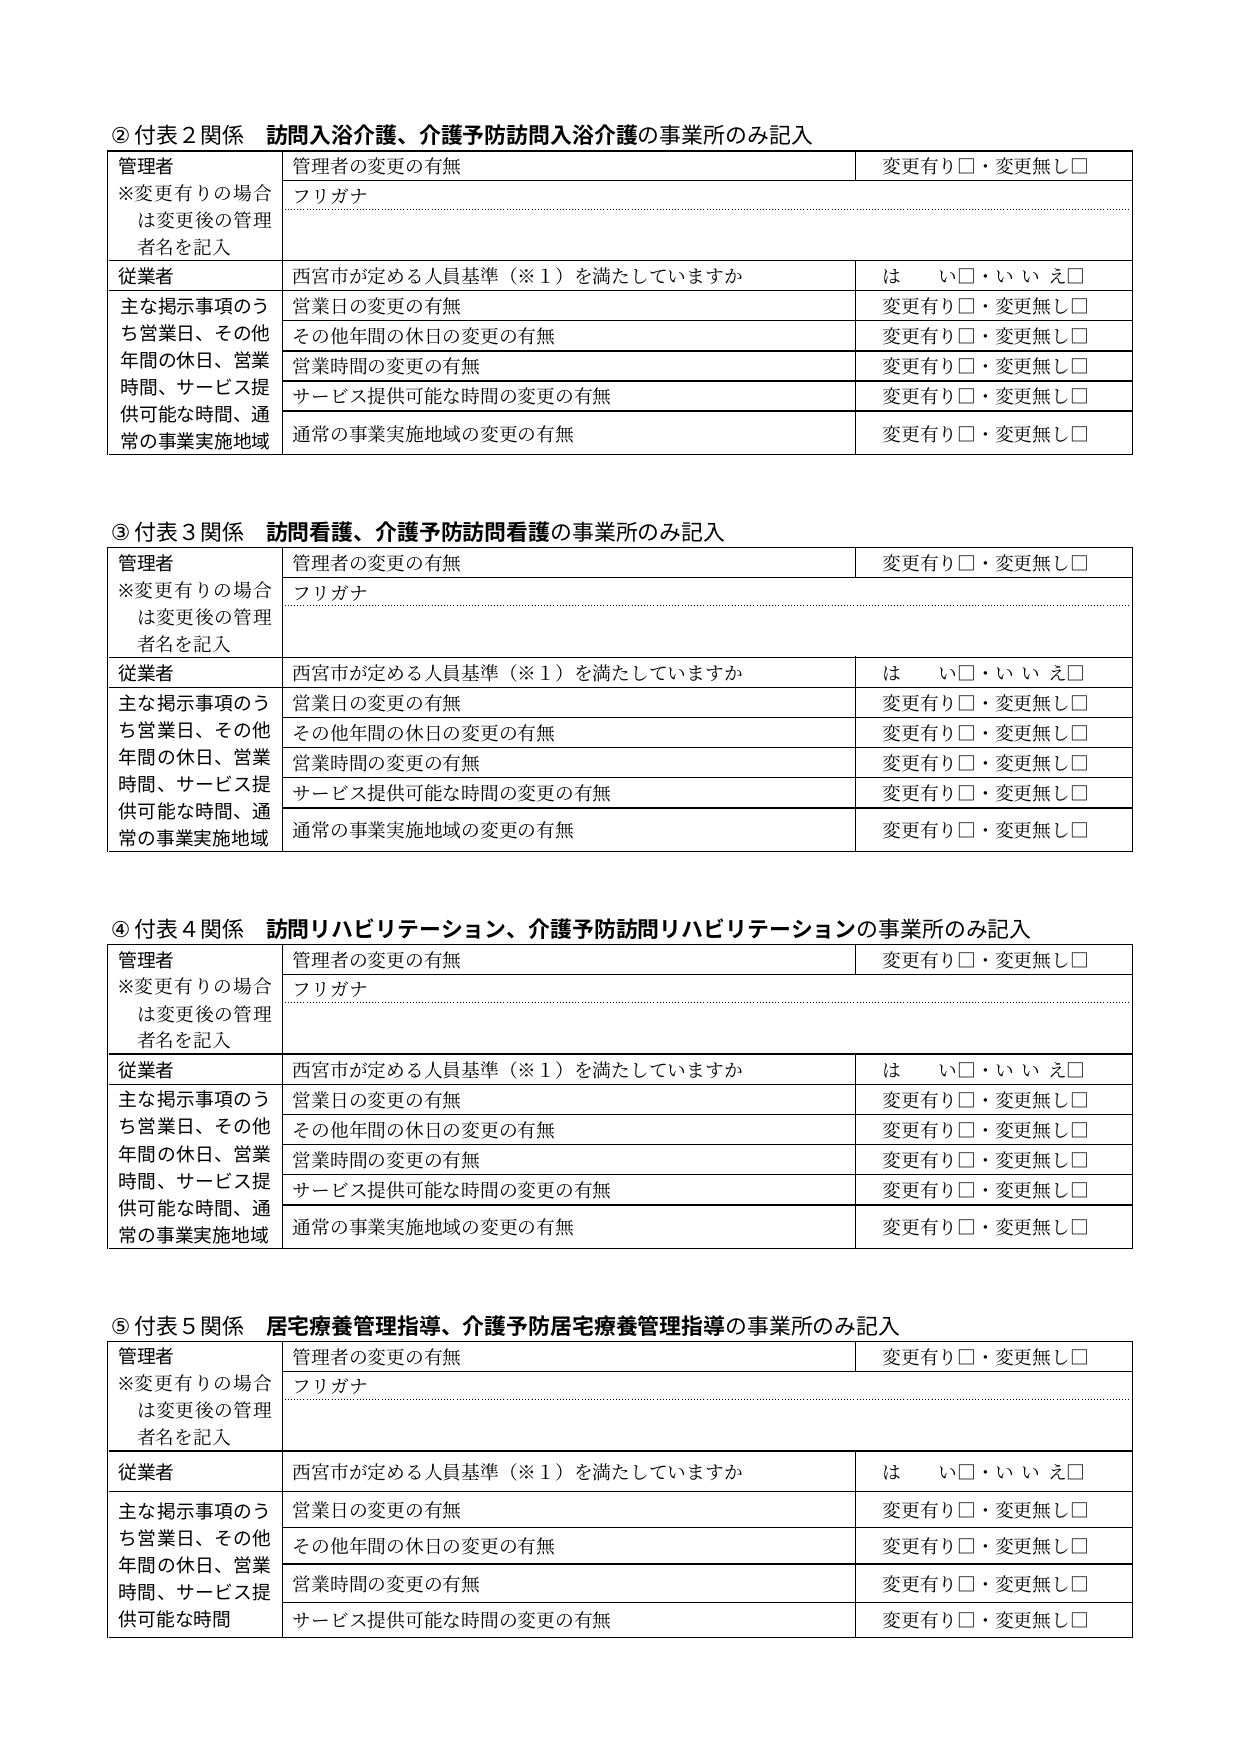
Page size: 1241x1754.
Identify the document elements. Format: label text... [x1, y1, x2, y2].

table_header 管理者 ※変更有りの場合は変更後の管理者名を記入 [108, 548, 282, 656]
table_cell サービス提供可能な時間の変更の有無 [283, 778, 855, 807]
table_cell は い□・いいえ□ [856, 658, 1132, 687]
table_cell 変更有り□・変更無し□ [856, 1528, 1132, 1563]
table_cell 西宮市が定める人員基準（※１）を満たしていますか [283, 1452, 855, 1491]
table_cell サービス提供可能な時間の変更の有無 [283, 1603, 855, 1636]
table_cell 変更有り□・変更無し□ [856, 321, 1132, 350]
table_cell 営業日の変更の有無 [283, 1085, 855, 1113]
table_cell 従業者 [108, 1451, 282, 1491]
table_cell 営業時間の変更の有無 [283, 352, 855, 380]
table_cell 営業時間の変更の有無 [283, 1145, 855, 1174]
table_cell フリガナ [283, 578, 1132, 605]
text ③付表３関係 訪問看護、介護予防訪問看護の事業所のみ記入 [89, 515, 1152, 547]
table_cell 営業日の変更の有無 [283, 291, 855, 320]
table_cell フリガナ [283, 181, 1132, 208]
table_cell 従業者 [108, 261, 282, 290]
table_cell フリガナ [283, 975, 1132, 1002]
table_cell 変更有り□・変更無し□ [856, 352, 1132, 380]
table_cell 西宮市が定める人員基準（※１）を満たしていますか [283, 261, 855, 290]
table_header 管理者の変更の有無 [283, 548, 855, 577]
table_cell [283, 605, 1132, 656]
table_cell 変更有り□・変更無し□ [856, 718, 1132, 747]
table_cell 変更有り□・変更無し□ [856, 1115, 1132, 1144]
table_cell 変更有り□・変更無し□ [856, 1492, 1132, 1527]
table_cell 変更有り□・変更無し□ [856, 809, 1132, 851]
table_cell 主な掲示事項のうち営業日、その他年間の休日、営業時間、サービス提供可能な時間、通常の事業実施地域 [108, 688, 282, 851]
table_header 管理者 ※変更有りの場合は変更後の管理者名を記入 [108, 945, 282, 1053]
table_cell 変更有り□・変更無し□ [856, 748, 1132, 777]
table_cell その他年間の休日の変更の有無 [283, 1528, 855, 1563]
table_cell 変更有り□・変更無し□ [856, 778, 1132, 807]
table_cell その他年間の休日の変更の有無 [283, 321, 855, 350]
text ⑤付表５関係 居宅療養管理指導、介護予防居宅療養管理指導の事業所のみ記入 [89, 1309, 1152, 1341]
table_cell 営業日の変更の有無 [283, 688, 855, 717]
table_header 管理者の変更の有無 [283, 945, 855, 974]
table_header 変更有り□・変更無し□ [856, 1342, 1132, 1371]
table_cell 主な掲示事項のうち営業日、その他年間の休日、営業時間、サービス提供可能な時間、通常の事業実施地域 [108, 1085, 282, 1248]
table_cell は い□・いいえ□ [856, 1452, 1132, 1491]
table_cell 営業時間の変更の有無 [283, 1565, 855, 1602]
table_cell 営業時間の変更の有無 [283, 748, 855, 777]
table_cell フリガナ [283, 1372, 1132, 1399]
table_header 管理者の変更の有無 [283, 1342, 855, 1371]
table_cell サービス提供可能な時間の変更の有無 [283, 1175, 855, 1204]
table_cell は い□・いいえ□ [856, 1055, 1132, 1083]
table_cell 西宮市が定める人員基準（※１）を満たしていますか [283, 658, 855, 687]
table_header 管理者 ※変更有りの場合は変更後の管理者名を記入 [108, 1342, 282, 1450]
table_cell 従業者 [108, 1054, 282, 1083]
table_cell 変更有り□・変更無し□ [856, 1175, 1132, 1204]
table_header 変更有り□・変更無し□ [856, 945, 1132, 974]
table_cell [283, 1002, 1132, 1053]
text ②付表２関係 訪問入浴介護、介護予防訪問入浴介護の事業所のみ記入 [89, 118, 1152, 150]
table_cell 変更有り□・変更無し□ [856, 1565, 1132, 1602]
text ④付表４関係 訪問リハビリテーション、介護予防訪問リハビリテーションの事業所のみ記入 [89, 912, 1152, 944]
table_cell その他年間の休日の変更の有無 [283, 1115, 855, 1144]
table_cell [283, 209, 1132, 259]
table_cell 通常の事業実施地域の変更の有無 [283, 809, 855, 851]
table_cell 変更有り□・変更無し□ [856, 1603, 1132, 1636]
table_cell 営業日の変更の有無 [283, 1492, 855, 1527]
table_cell 主な掲示事項のうち営業日、その他年間の休日、営業時間、サービス提供可能な時間、通常の事業実施地域 [108, 291, 282, 454]
table_cell 通常の事業実施地域の変更の有無 [283, 412, 855, 454]
table_cell 変更有り□・変更無し□ [856, 688, 1132, 717]
table_cell 変更有り□・変更無し□ [856, 382, 1132, 410]
table_cell 従業者 [108, 658, 282, 687]
table_cell その他年間の休日の変更の有無 [283, 718, 855, 747]
table_header 管理者 ※変更有りの場合は変更後の管理者名を記入 [108, 152, 282, 259]
table_header 変更有り□・変更無し□ [856, 548, 1132, 577]
table_cell 通常の事業実施地域の変更の有無 [283, 1206, 855, 1248]
table_cell 変更有り□・変更無し□ [856, 1206, 1132, 1248]
table_header 変更有り□・変更無し□ [856, 152, 1132, 180]
table_cell [283, 1399, 1132, 1450]
table_cell 変更有り□・変更無し□ [856, 291, 1132, 320]
table_cell 変更有り□・変更無し□ [856, 1145, 1132, 1174]
table_cell 変更有り□・変更無し□ [856, 412, 1132, 454]
table_cell 主な掲示事項のうち営業日、その他年間の休日、営業時間、サービス提供可能な時間 [108, 1492, 282, 1636]
table_cell は い□・いいえ□ [856, 261, 1132, 290]
table_cell 変更有り□・変更無し□ [856, 1085, 1132, 1113]
table_cell サービス提供可能な時間の変更の有無 [283, 382, 855, 410]
table_header 管理者の変更の有無 [283, 152, 855, 180]
table_cell 西宮市が定める人員基準（※１）を満たしていますか [283, 1055, 855, 1083]
